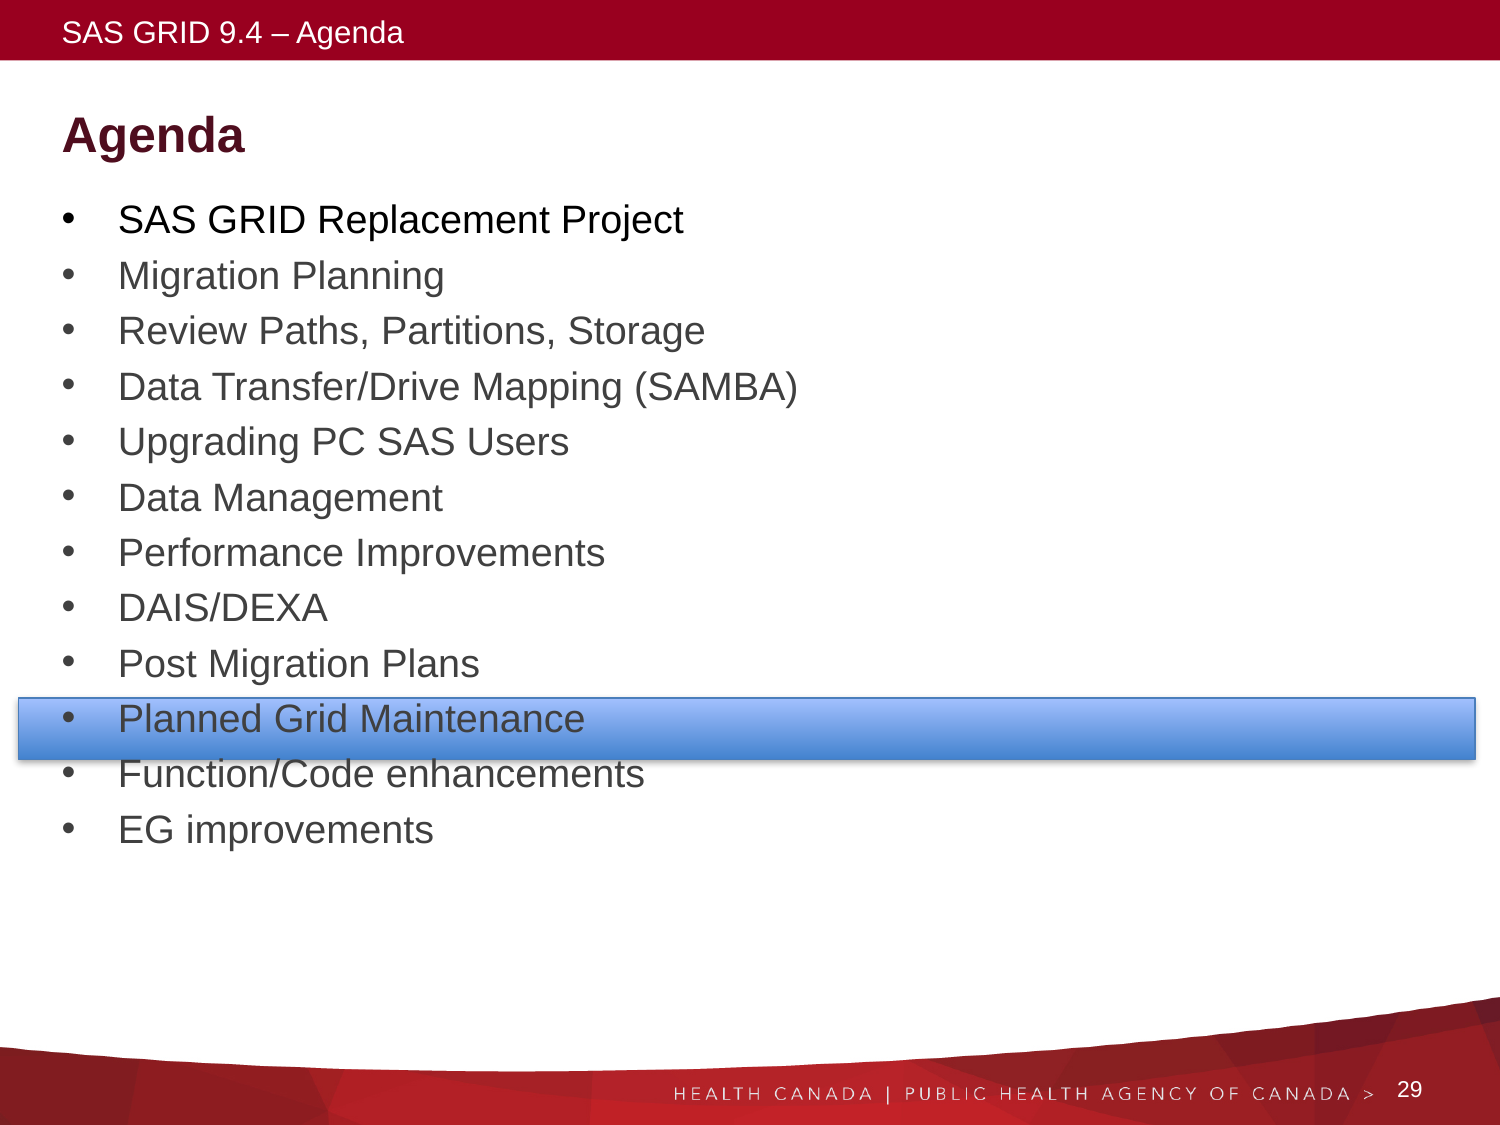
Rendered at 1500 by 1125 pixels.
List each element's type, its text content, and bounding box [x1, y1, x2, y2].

title Agenda [46, 71, 1455, 171]
picture [0, 61, 1500, 1125]
list SAS GRID 9.4 – Agenda [46, 4, 1455, 61]
list SAS GRID Replacement Project Migration Planning Review Paths, Partitions, Storage Data Transfer/Drive Mapping (SAMBA) Upgrading PC SAS Users Data Management Performance Improvements DAIS/DEXA Post Migration Plans Planned Grid Maintenance Function/Code enhancements EG improvements [46, 186, 1455, 991]
